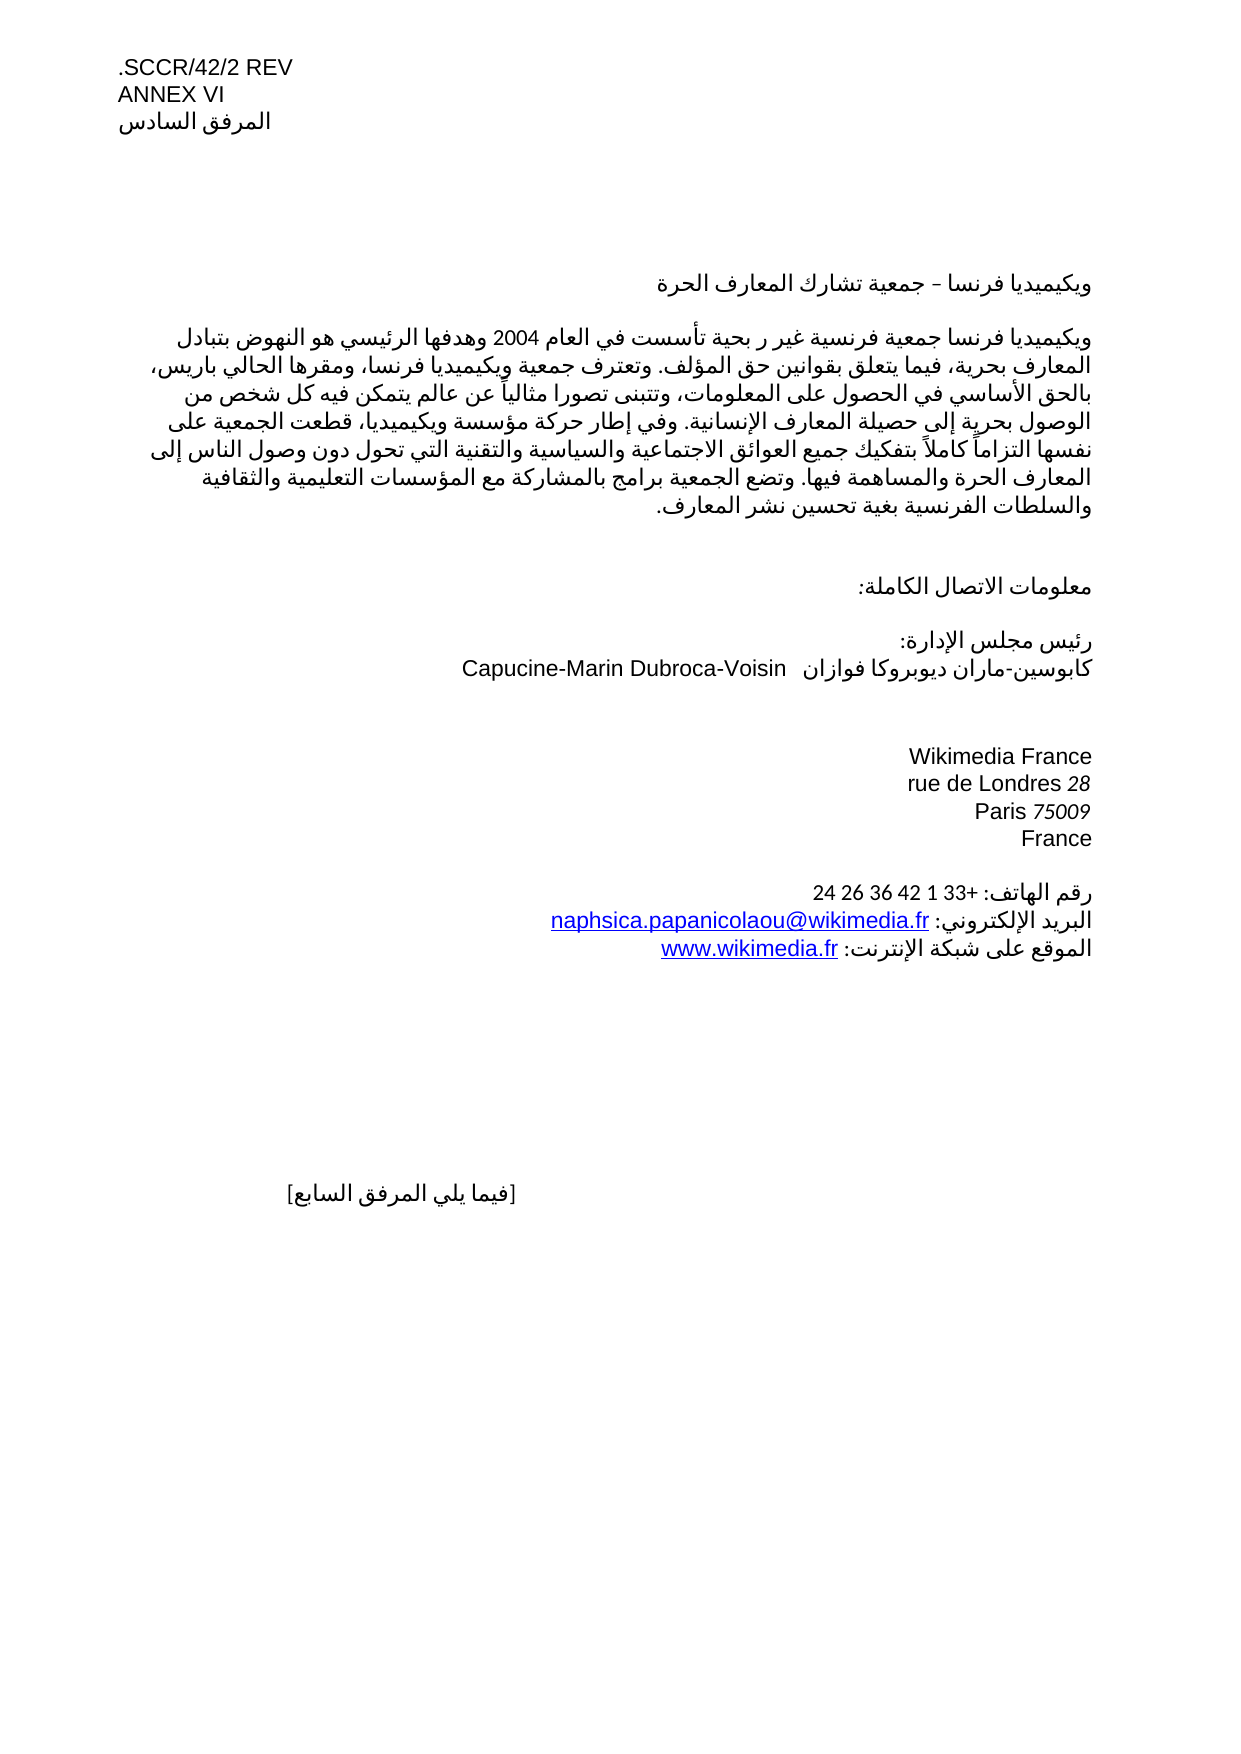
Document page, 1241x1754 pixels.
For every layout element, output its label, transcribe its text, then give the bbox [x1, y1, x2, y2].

text ويكيميديا فرنسا جمعية فرنسية غير ر بحية تأسست في العام 2004 وهدفها الرئيسي هو النهوض بتبادل المعارف بحرية، فيما يتعلق بقوانين حق المؤلف. وتعترف جمعية ويكيميديا فرنسا، ومقرها الحالي باريس، بالحق الأساسي في الحصول على المعلومات، وتتبنى تصورا مثالياً عن عالم يتمكن فيه كل شخص من الوصول بحرية إلى حصيلة المعارف الإنسانية. وفي إطار حركة مؤسسة ويكيميديا، قطعت الجمعية على نفسها التزاماً كاملاً بتفكيك جميع العوائق الاجتماعية والسياسية والتقنية التي تحول دون وصول الناس إلى المعارف الحرة والمساهمة فيها. وتضع الجمعية برامج بالمشاركة مع المؤسسات التعليمية والثقافية والسلطات الفرنسية بغية تحسين نشر المعارف. [118, 323, 1092, 519]
text الموقع على شبكة الإنترنت: www.wikimedia.fr [118, 934, 1092, 962]
text ويكيميديا فرنسا – جمعية تشارك المعارف الحرة [118, 269, 1092, 297]
text 28 rue de Londres [118, 769, 1092, 797]
text معلومات الاتصال الكاملة: [118, 572, 1092, 600]
text رقم الهاتف: +33 1 42 36 26 24 [118, 878, 1092, 906]
text Wikimedia France [118, 743, 1092, 769]
text البريد الإلكتروني: naphsica.papanicolaou@wikimedia.fr [118, 906, 1092, 934]
text [فيما يلي المرفق السابع] [118, 1179, 516, 1207]
text رئيس مجلس الإدارة: [118, 627, 1092, 654]
text France [118, 825, 1092, 852]
text 75009 Paris [118, 797, 1092, 825]
text كابوسين-ماران ديوبروكا فوازان Capucine-Marin Dubroca-Voisin [118, 654, 1092, 683]
